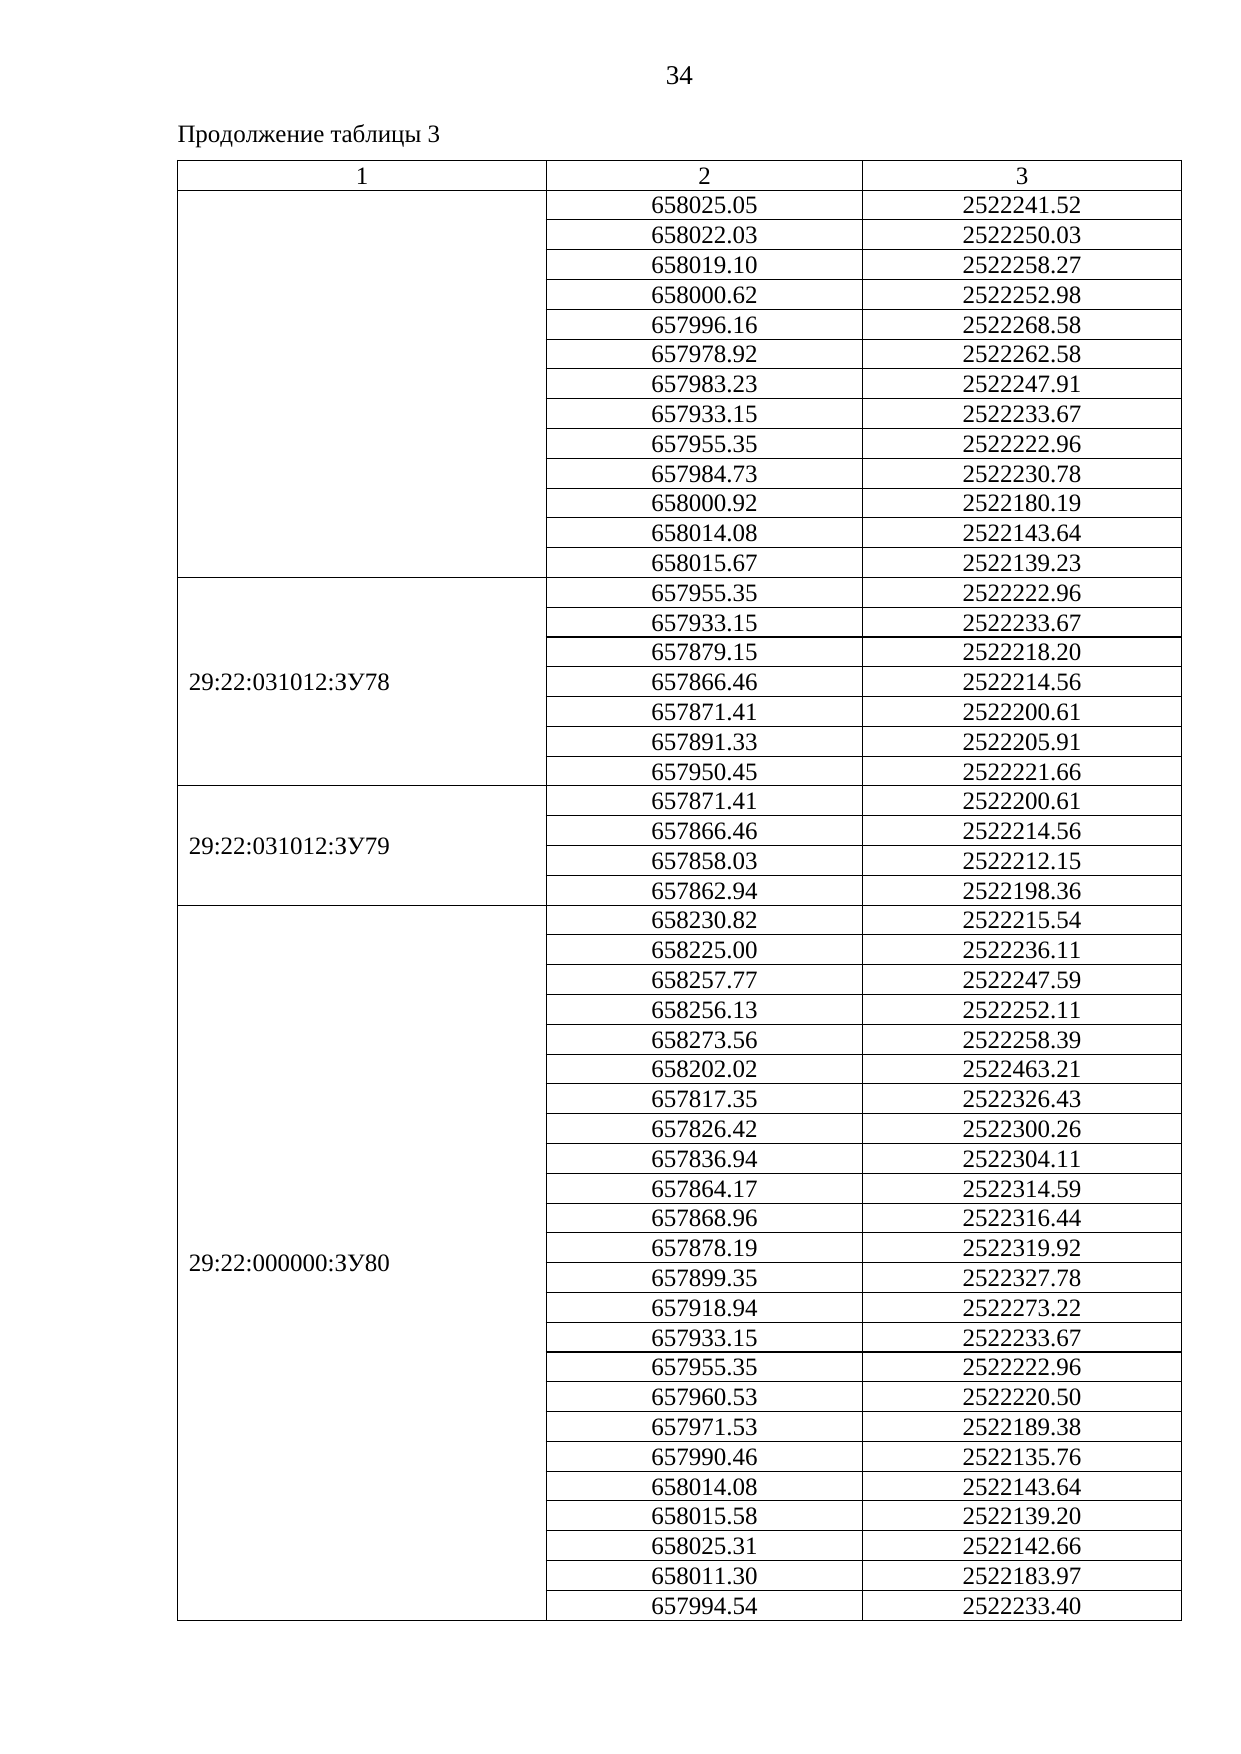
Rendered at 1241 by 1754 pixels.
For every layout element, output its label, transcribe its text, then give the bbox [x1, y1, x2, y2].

table_cell 2522314.59 [863, 1174, 1181, 1202]
table_cell 2522316.44 [863, 1204, 1181, 1232]
table_cell 657817.35 [547, 1084, 862, 1113]
table_cell 658011.30 [547, 1561, 862, 1590]
table_cell 2522273.22 [863, 1293, 1181, 1322]
table_cell 657864.17 [547, 1174, 862, 1202]
table_cell 658025.05 [547, 191, 862, 219]
table_cell 29:22:031012:ЗУ79 [178, 786, 546, 904]
table_cell [178, 191, 546, 577]
table_cell 657955.35 [547, 429, 862, 458]
table_cell 657858.03 [547, 846, 862, 875]
table_cell 2522241.52 [863, 191, 1181, 219]
table_cell 2522258.39 [863, 1025, 1181, 1053]
table_cell 657899.35 [547, 1263, 862, 1292]
table_cell 2522258.27 [863, 250, 1181, 279]
table_cell 2522222.96 [863, 1353, 1181, 1381]
table_cell 2522214.56 [863, 667, 1181, 696]
table_cell 657955.35 [547, 1353, 862, 1381]
table_cell 657950.45 [547, 757, 862, 785]
table_cell 2522319.92 [863, 1233, 1181, 1262]
table_cell 658019.10 [547, 250, 862, 279]
table_cell 657878.19 [547, 1233, 862, 1262]
table_cell 657960.53 [547, 1382, 862, 1411]
table_cell 2522142.66 [863, 1531, 1181, 1560]
table_cell 2522222.96 [863, 429, 1181, 458]
table_cell 658225.00 [547, 935, 862, 964]
table_header 1 [178, 161, 546, 189]
table_cell 2522222.96 [863, 578, 1181, 607]
table_cell 658000.92 [547, 489, 862, 517]
table_cell 2522304.11 [863, 1144, 1181, 1173]
table_cell 2522327.78 [863, 1263, 1181, 1292]
table_cell 658015.58 [547, 1501, 862, 1530]
table_cell 658025.31 [547, 1531, 862, 1560]
table_cell 658273.56 [547, 1025, 862, 1053]
table_cell 657990.46 [547, 1442, 862, 1471]
table_header 2 [547, 161, 862, 189]
table_cell 657996.16 [547, 310, 862, 338]
table_cell 657971.53 [547, 1412, 862, 1441]
table_cell 2522215.54 [863, 906, 1181, 934]
table_cell 658202.02 [547, 1055, 862, 1083]
table_cell 2522233.67 [863, 399, 1181, 428]
table_cell 2522220.50 [863, 1382, 1181, 1411]
table_cell 2522252.98 [863, 280, 1181, 309]
table_cell 2522268.58 [863, 310, 1181, 338]
table_cell 2522233.67 [863, 1323, 1181, 1351]
table_cell 2522247.59 [863, 965, 1181, 994]
table_cell 2522205.91 [863, 727, 1181, 756]
table_cell 657933.15 [547, 608, 862, 636]
table_cell 657826.42 [547, 1114, 862, 1143]
table_cell 29:22:000000:ЗУ80 [178, 906, 546, 1619]
table_cell 657862.94 [547, 876, 862, 904]
table_cell 2522262.58 [863, 340, 1181, 368]
table_cell 657891.33 [547, 727, 862, 756]
table_cell 658015.67 [547, 548, 862, 577]
table_cell 2522200.61 [863, 786, 1181, 815]
table_cell 658014.08 [547, 1472, 862, 1500]
table_cell 658256.13 [547, 995, 862, 1024]
table_cell 657866.46 [547, 816, 862, 845]
table_cell 658257.77 [547, 965, 862, 994]
table_cell 2522247.91 [863, 369, 1181, 398]
table_cell 2522236.11 [863, 935, 1181, 964]
table_cell 657933.15 [547, 1323, 862, 1351]
table_cell 2522200.61 [863, 697, 1181, 726]
table_cell 2522180.19 [863, 489, 1181, 517]
table_cell 2522143.64 [863, 1472, 1181, 1500]
table_cell 2522326.43 [863, 1084, 1181, 1113]
table_cell 658000.62 [547, 280, 862, 309]
table_cell 2522218.20 [863, 638, 1181, 666]
table_cell 657994.54 [547, 1591, 862, 1619]
table_cell 2522233.40 [863, 1591, 1181, 1619]
text Продолжение таблицы 3 [177, 119, 1181, 148]
table_cell 2522212.15 [863, 846, 1181, 875]
table_cell 657933.15 [547, 399, 862, 428]
table_cell 657984.73 [547, 459, 862, 487]
table_cell 2522189.38 [863, 1412, 1181, 1441]
table_cell 2522252.11 [863, 995, 1181, 1024]
table_cell 657983.23 [547, 369, 862, 398]
table_cell 2522300.26 [863, 1114, 1181, 1143]
table_cell 2522214.56 [863, 816, 1181, 845]
table_cell 657866.46 [547, 667, 862, 696]
table_cell 657879.15 [547, 638, 862, 666]
table_cell 2522135.76 [863, 1442, 1181, 1471]
table_cell 657836.94 [547, 1144, 862, 1173]
table_cell 2522139.20 [863, 1501, 1181, 1530]
table_cell 2522463.21 [863, 1055, 1181, 1083]
table_cell 2522139.23 [863, 548, 1181, 577]
table_header 3 [863, 161, 1181, 189]
table_cell 658230.82 [547, 906, 862, 934]
table_cell 2522250.03 [863, 220, 1181, 249]
table_cell 657871.41 [547, 786, 862, 815]
table_cell 657955.35 [547, 578, 862, 607]
table_cell 658014.08 [547, 518, 862, 547]
table_cell 2522198.36 [863, 876, 1181, 904]
table_cell 2522221.66 [863, 757, 1181, 785]
table_cell 2522183.97 [863, 1561, 1181, 1590]
table_cell 657918.94 [547, 1293, 862, 1322]
table_cell 657868.96 [547, 1204, 862, 1232]
table_cell 657871.41 [547, 697, 862, 726]
table_cell 29:22:031012:ЗУ78 [178, 578, 546, 785]
table_cell 2522143.64 [863, 518, 1181, 547]
table_cell 2522230.78 [863, 459, 1181, 487]
table_cell 657978.92 [547, 340, 862, 368]
table_cell 658022.03 [547, 220, 862, 249]
table_cell 2522233.67 [863, 608, 1181, 636]
